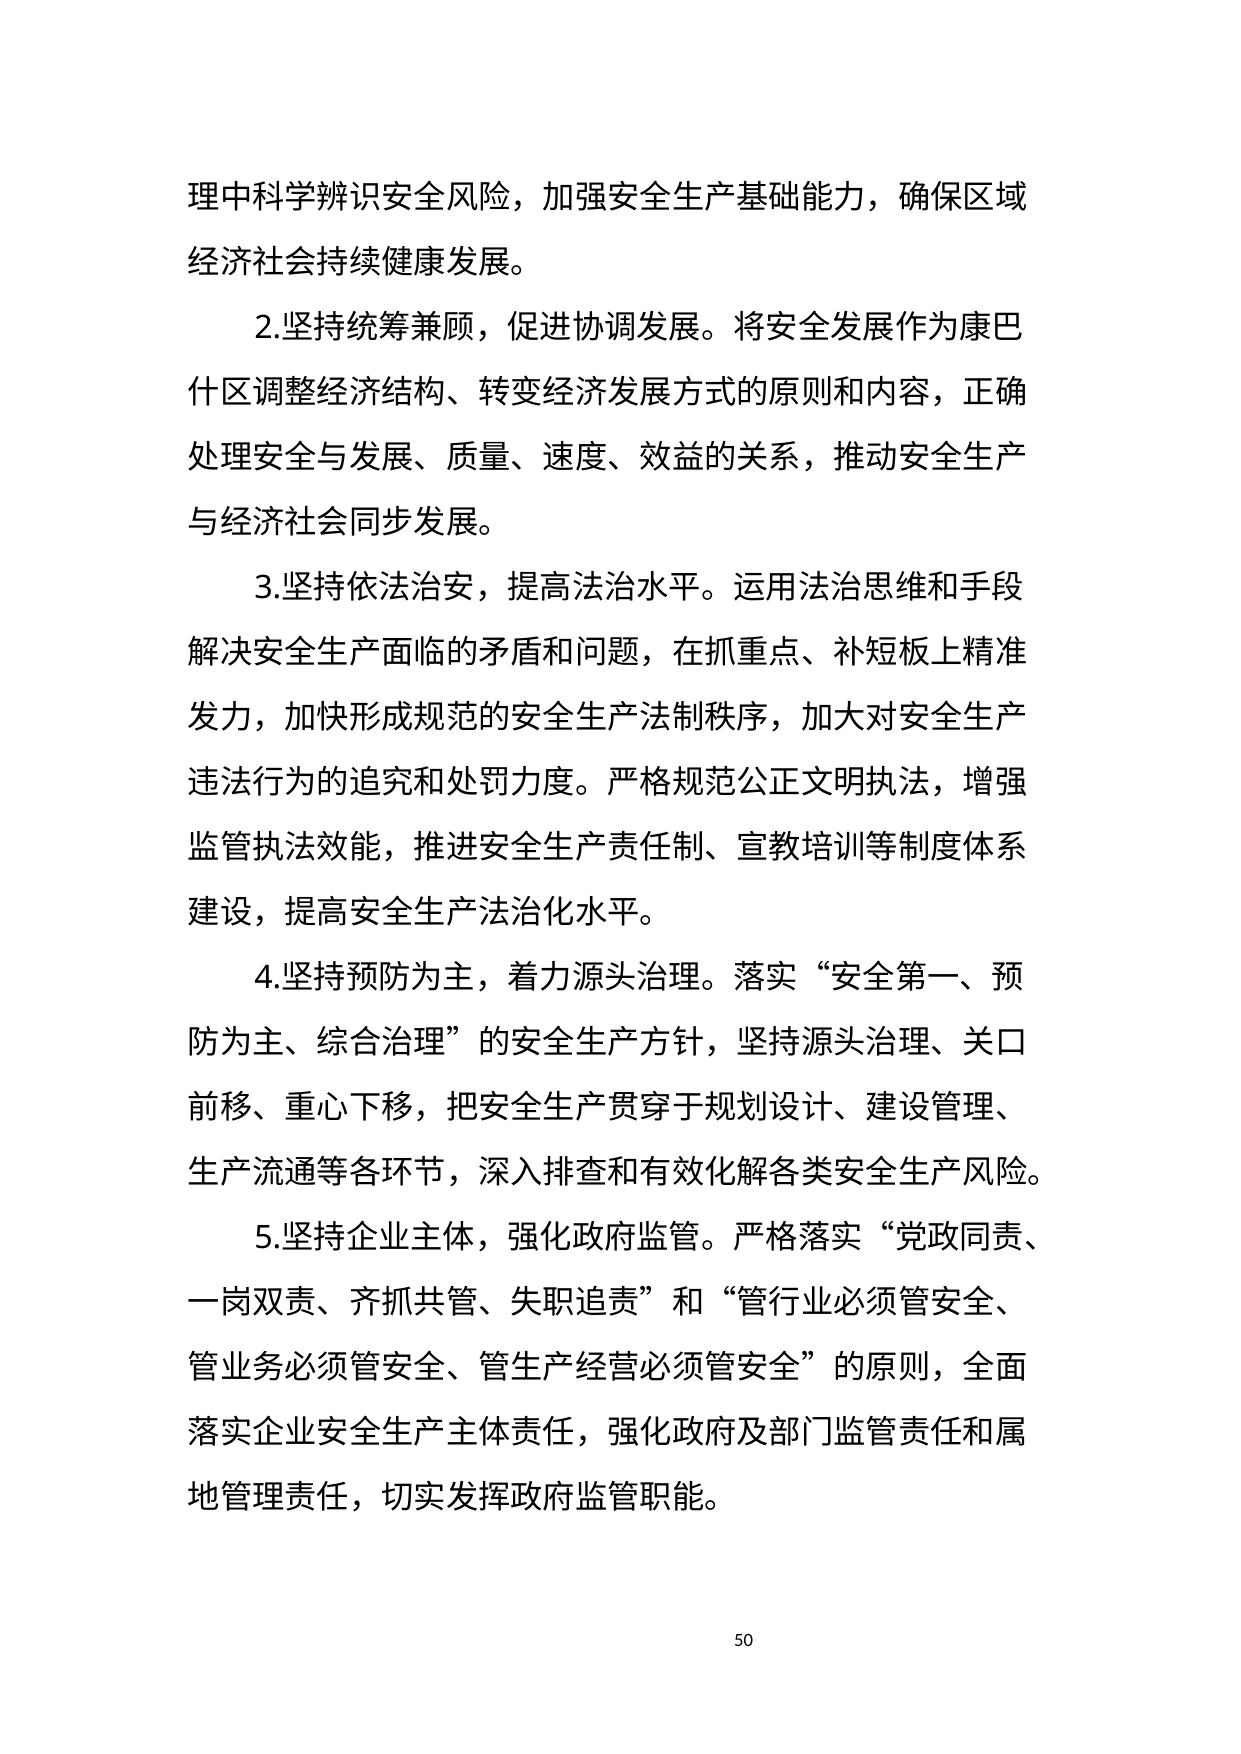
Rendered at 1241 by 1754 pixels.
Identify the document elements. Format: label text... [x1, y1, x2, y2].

text 3.坚持依法治安，提高法治水平。运用法治思维和手段解决安全生产面临的矛盾和问题，在抓重点、补短板上精准发力，加快形成规范的安全生产法制秩序，加大对安全生产违法行为的追究和处罚力度。严格规范公正文明执法，增强监管执法效能，推进安全生产责任制、宣教培训等制度体系建设，提高安全生产法治化水平。 [187, 552, 1053, 942]
text 2.坚持统筹兼顾，促进协调发展。将安全发展作为康巴什区调整经济结构、转变经济发展方式的原则和内容，正确处理安全与发展、质量、速度、效益的关系，推动安全生产与经济社会同步发展。 [187, 292, 1053, 552]
text 5.坚持企业主体，强化政府监管。严格落实“党政同责、一岗双责、齐抓共管、失职追责”和“管行业必须管安全、管业务必须管安全、管生产经营必须管安全”的原则，全面落实企业安全生产主体责任，强化政府及部门监管责任和属地管理责任，切实发挥政府监管职能。 [187, 1202, 1053, 1527]
text 4.坚持预防为主，着力源头治理。落实“安全第一、预防为主、综合治理”的安全生产方针，坚持源头治理、关口前移、重心下移，把安全生产贯穿于规划设计、建设管理、生产流通等各环节，深入排查和有效化解各类安全生产风险。 [187, 942, 1053, 1202]
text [187, 162, 1053, 292]
